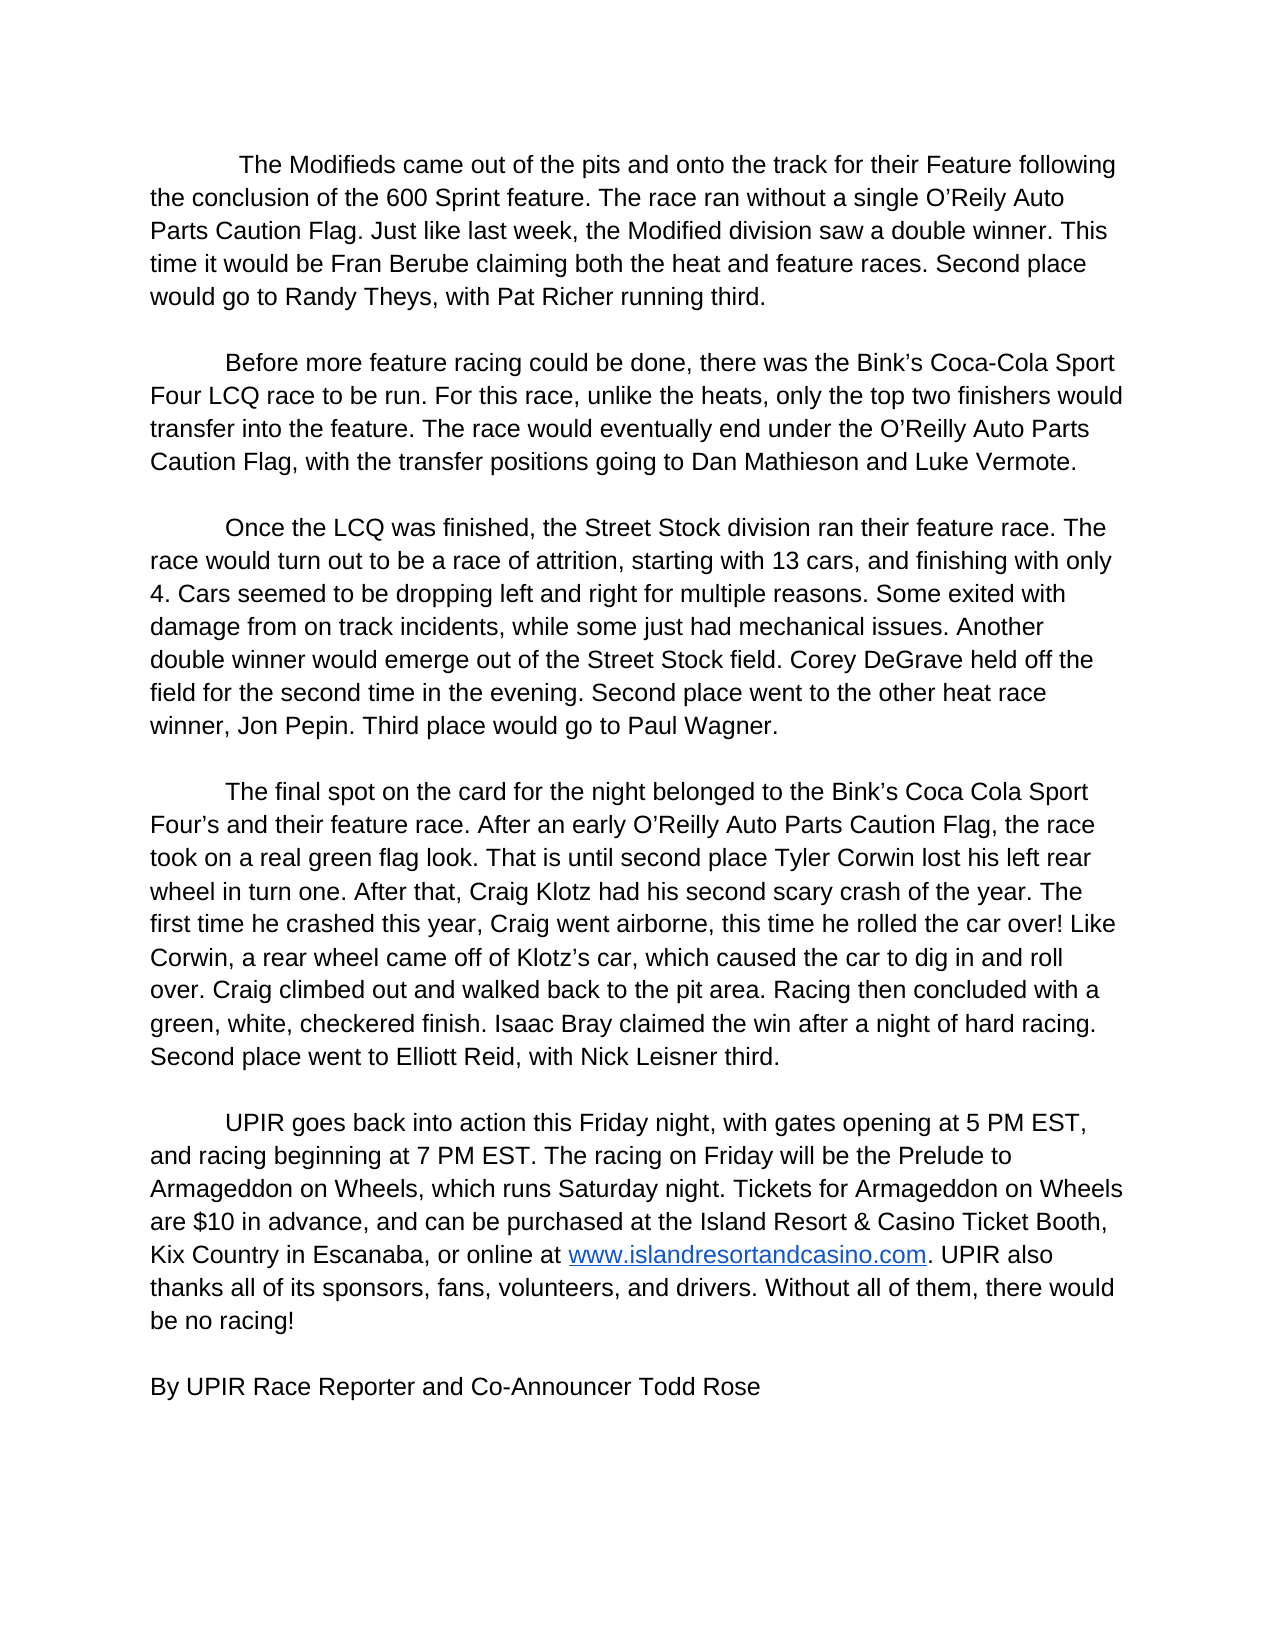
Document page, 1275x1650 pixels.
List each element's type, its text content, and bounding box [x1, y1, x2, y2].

text Before more feature racing could be done, there was the Bink’s Coca-Cola Sport Four LCQ race to be run. For this race, unlike the heats, only the top two finishers would transfer into the feature. The race would eventually end under the O’Reilly Auto Parts Caution Flag, with the transfer positions going to Dan Mathieson and Luke Vermote. [150, 348, 1125, 476]
text UPIR goes back into action this Friday night, with gates opening at 5 PM EST, and racing beginning at 7 PM EST. The racing on Friday will be the Prelude to Armageddon on Wheels, which runs Saturday night. Tickets for Armageddon on Wheels are $10 in advance, and can be purchased at the Island Resort & Casino Ticket Booth, Kix Country in Escanaba, or online at www.islandresortandcasino.com. UPIR also thanks all of its sponsors, fans, volunteers, and drivers. Without all of them, there would be no racing! [150, 1108, 1125, 1334]
text The Modifieds came out of the pits and onto the track for their Feature following the conclusion of the 600 Sprint feature. The race ran without a single O’Reily Auto Parts Caution Flag. Just like last week, the Modified division saw a double winner. This time it would be Fran Berube claiming both the heat and feature races. Second place would go to Randy Theys, with Pat Richer running third. [150, 150, 1125, 311]
text By UPIR Race Reporter and Co-Announcer Todd Rose [150, 1372, 1125, 1401]
text The final spot on the card for the night belonged to the Bink’s Coca Cola Sport Four’s and their feature race. After an early O’Reilly Auto Parts Caution Flag, the race took on a real green flag look. That is until second place Tyler Corwin lost his left rear wheel in turn one. After that, Craig Klotz had his second scary crash of the year. The first time he crashed this year, Craig went airborne, this time he rolled the car over! Like Corwin, a rear wheel came off of Klotz’s car, which caused the car to dig in and roll over. Craig climbed out and walked back to the pit area. Racing then concluded with a green, white, checkered finish. Isaac Bray claimed the win after a night of hard racing. Second place went to Elliott Reid, with Nick Leisner third. [150, 777, 1125, 1070]
text Once the LCQ was finished, the Street Stock division ran their feature race. The race would turn out to be a race of attrition, starting with 13 cars, and finishing with only 4. Cars seemed to be dropping left and right for multiple reasons. Some exited with damage from on track incidents, while some just had mechanical issues. Another double winner would emerge out of the Street Stock field. Corey DeGrave held off the field for the second time in the evening. Second place went to the other heat race winner, Jon Pepin. Third place would go to Paul Wagner. [150, 513, 1125, 740]
